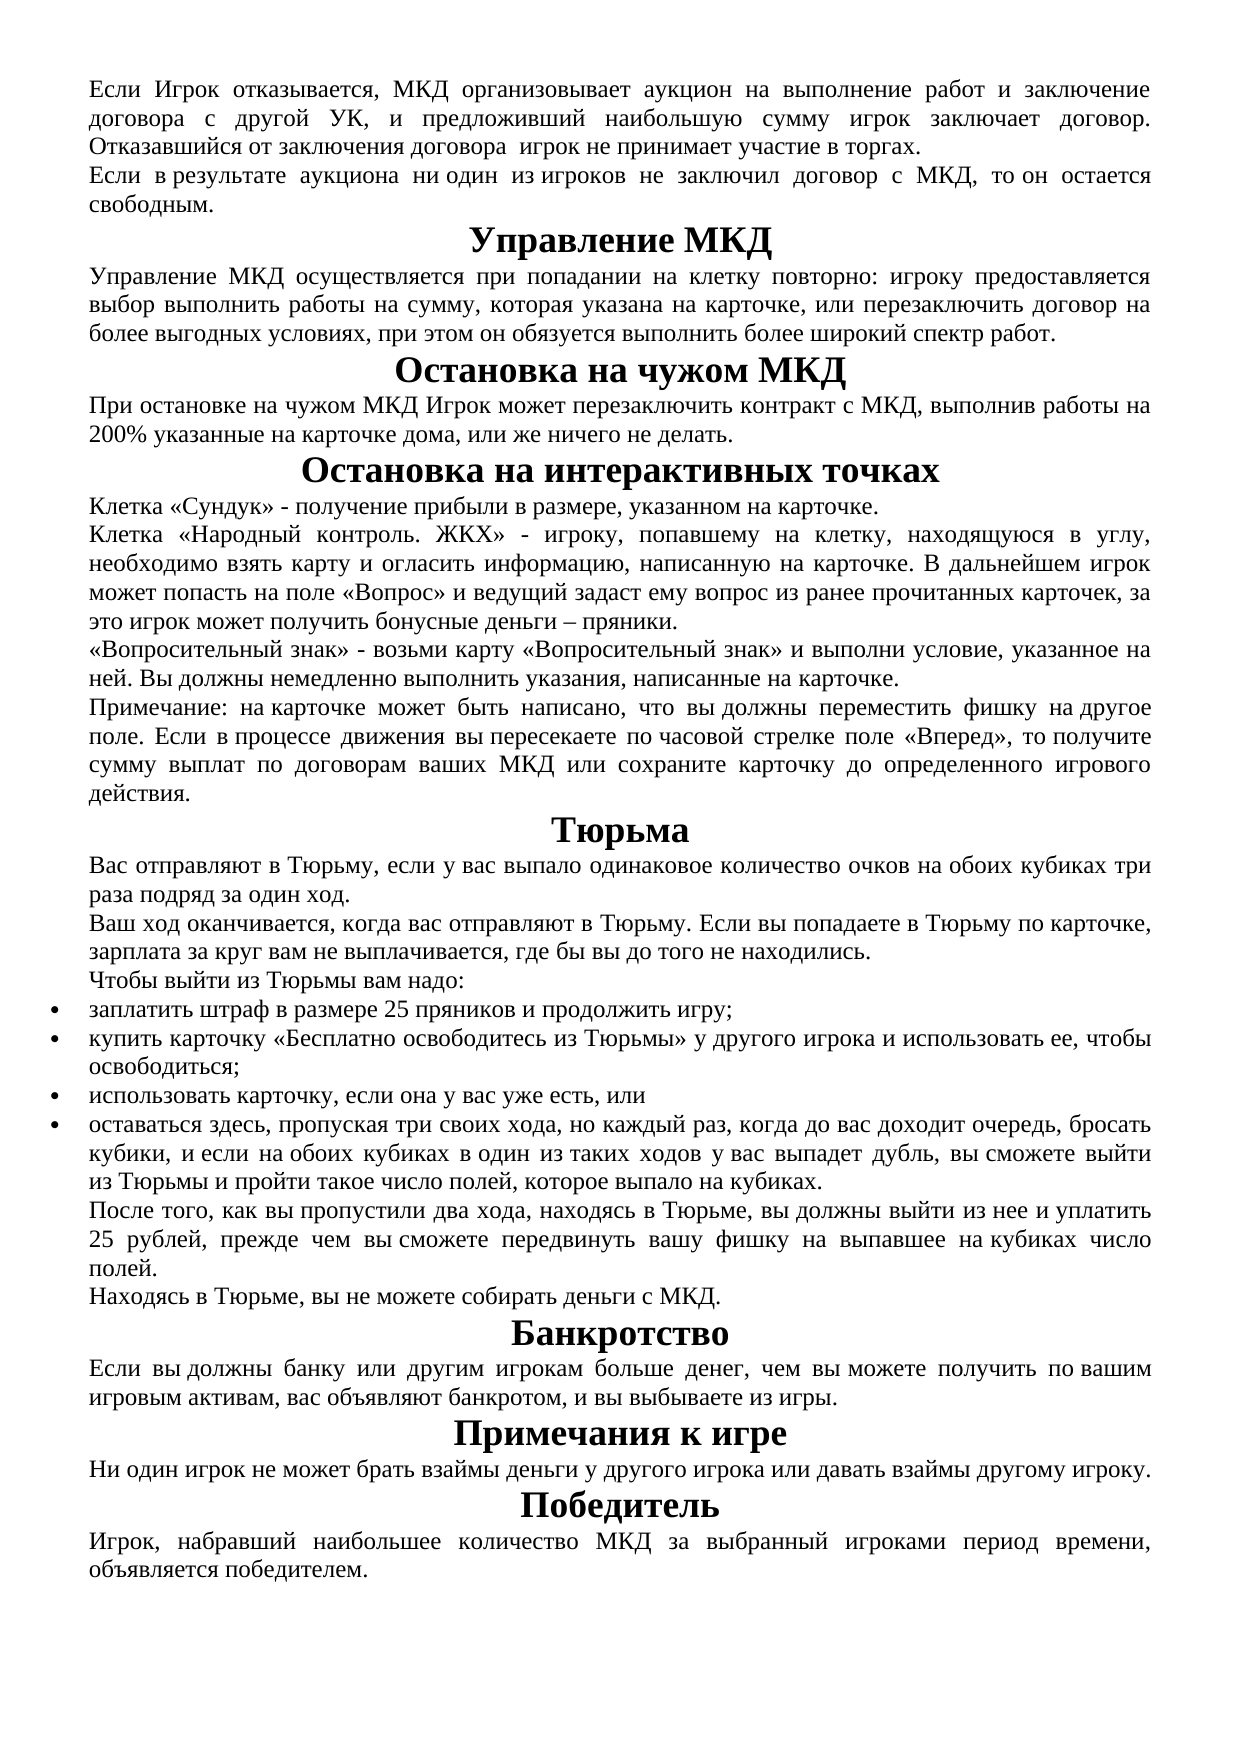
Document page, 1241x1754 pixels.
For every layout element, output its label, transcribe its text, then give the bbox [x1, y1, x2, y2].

text Клетка «Народный контроль. ЖКХ» - игроку, попавшему на клетку, находящуюся в углу, необходимо взять карту и огласить информацию, написанную на карточке. В дальнейшем игрок может попасть на поле «Вопрос» и ведущий задаст ему вопрос из ранее прочитанных карточек, за это игрок может получить бонусные деньги – пряники. [89, 519, 1152, 634]
text Ваш ход оканчивается, когда вас отправляют в Тюрьму. Если вы попадаете в Тюрьму по карточке, зарплата за круг вам не выплачивается, где бы вы до того не находились. [89, 908, 1152, 965]
text Примечание: на карточке может быть написано, что вы должны переместить фишку на другое поле. Если в процессе движения вы пересекаете по часовой стрелке поле «Вперед», то получите сумму выплат по договорам ваших МКД или сохраните карточку до определенного игрового действия. [89, 692, 1152, 807]
text «Вопросительный знак» - возьми карту «Вопросительный знак» и выполни условие, указанное на ней. Вы должны немедленно выполнить указания, написанные на карточке. [89, 634, 1152, 692]
text Если Игрок отказывается, МКД организовывает аукцион на выполнение работ и заключение договора с другой УК, и предложивший наибольшую сумму игрок заключает договор. Отказавшийся от заключения договора игрок не принимает участие в торгах. [89, 74, 1152, 160]
text Вас отправляют в Тюрьму, если у вас выпало одинаковое количество очков на обоих кубиках три раза подряд за один ход. [89, 850, 1152, 908]
text Примечания к игре [89, 1411, 1152, 1454]
list использовать карточку, если она у вас уже есть, или [51, 1080, 1152, 1109]
text Остановка на интерактивных точках [89, 448, 1152, 491]
text Управление МКД осуществляется при попадании на клетку повторно: игроку предоставляется выбор выполнить работы на сумму, которая указана на карточке, или перезаключить договор на более выгодных условиях, при этом он обязуется выполнить более широкий спектр работ. [89, 261, 1152, 347]
text При остановке на чужом МКД Игрок может перезаключить контракт с МКД, выполнив работы на 200% указанные на карточке дома, или же ничего не делать. [89, 390, 1152, 448]
list заплатить штраф в размере 25 пряников и продолжить игру; [51, 994, 1152, 1023]
text Управление МКД [89, 218, 1152, 261]
text Находясь в Тюрьме, вы не можете собирать деньги с МКД. [89, 1281, 1152, 1310]
list оставаться здесь, пропуская три своих хода, но каждый раз, когда до вас доходит очередь, бросать кубики, и если на обоих кубиках в один из таких ходов у вас выпадет дубль, вы сможете выйти из Тюрьмы и пройти такое число полей, которое выпало на кубиках. [51, 1109, 1152, 1195]
text Если вы должны банку или другим игрокам больше денег, чем вы можете получить по вашим игровым активам, вас объявляют банкротом, и вы выбываете из игры. [89, 1353, 1152, 1411]
text Чтобы выйти из Тюрьмы вам надо: [89, 965, 1152, 994]
text Ни один игрок не может брать взаймы деньги у другого игрока или давать взаймы другому игроку. [89, 1454, 1152, 1483]
list купить карточку «Бесплатно освободитесь из Тюрьмы» у другого игрока и использовать ее, чтобы освободиться; [51, 1023, 1152, 1080]
text Победитель [89, 1483, 1152, 1526]
text Тюрьма [89, 807, 1152, 850]
text После того, как вы пропустили два хода, находясь в Тюрьме, вы должны выйти из нее и уплатить 25 рублей, прежде чем вы сможете передвинуть вашу фишку на выпавшее на кубиках число полей. [89, 1195, 1152, 1281]
text Клетка «Сундук» - получение прибыли в размере, указанном на карточке. [89, 491, 1152, 519]
text Игрок, набравший наибольшее количество МКД за выбранный игроками период времени, объявляется победителем. [89, 1526, 1152, 1583]
text Банкротство [89, 1310, 1152, 1353]
text Остановка на чужом МКД [89, 347, 1152, 390]
text Если в результате аукциона ни один из игроков не заключил договор с МКД, то он остается свободным. [89, 160, 1152, 218]
